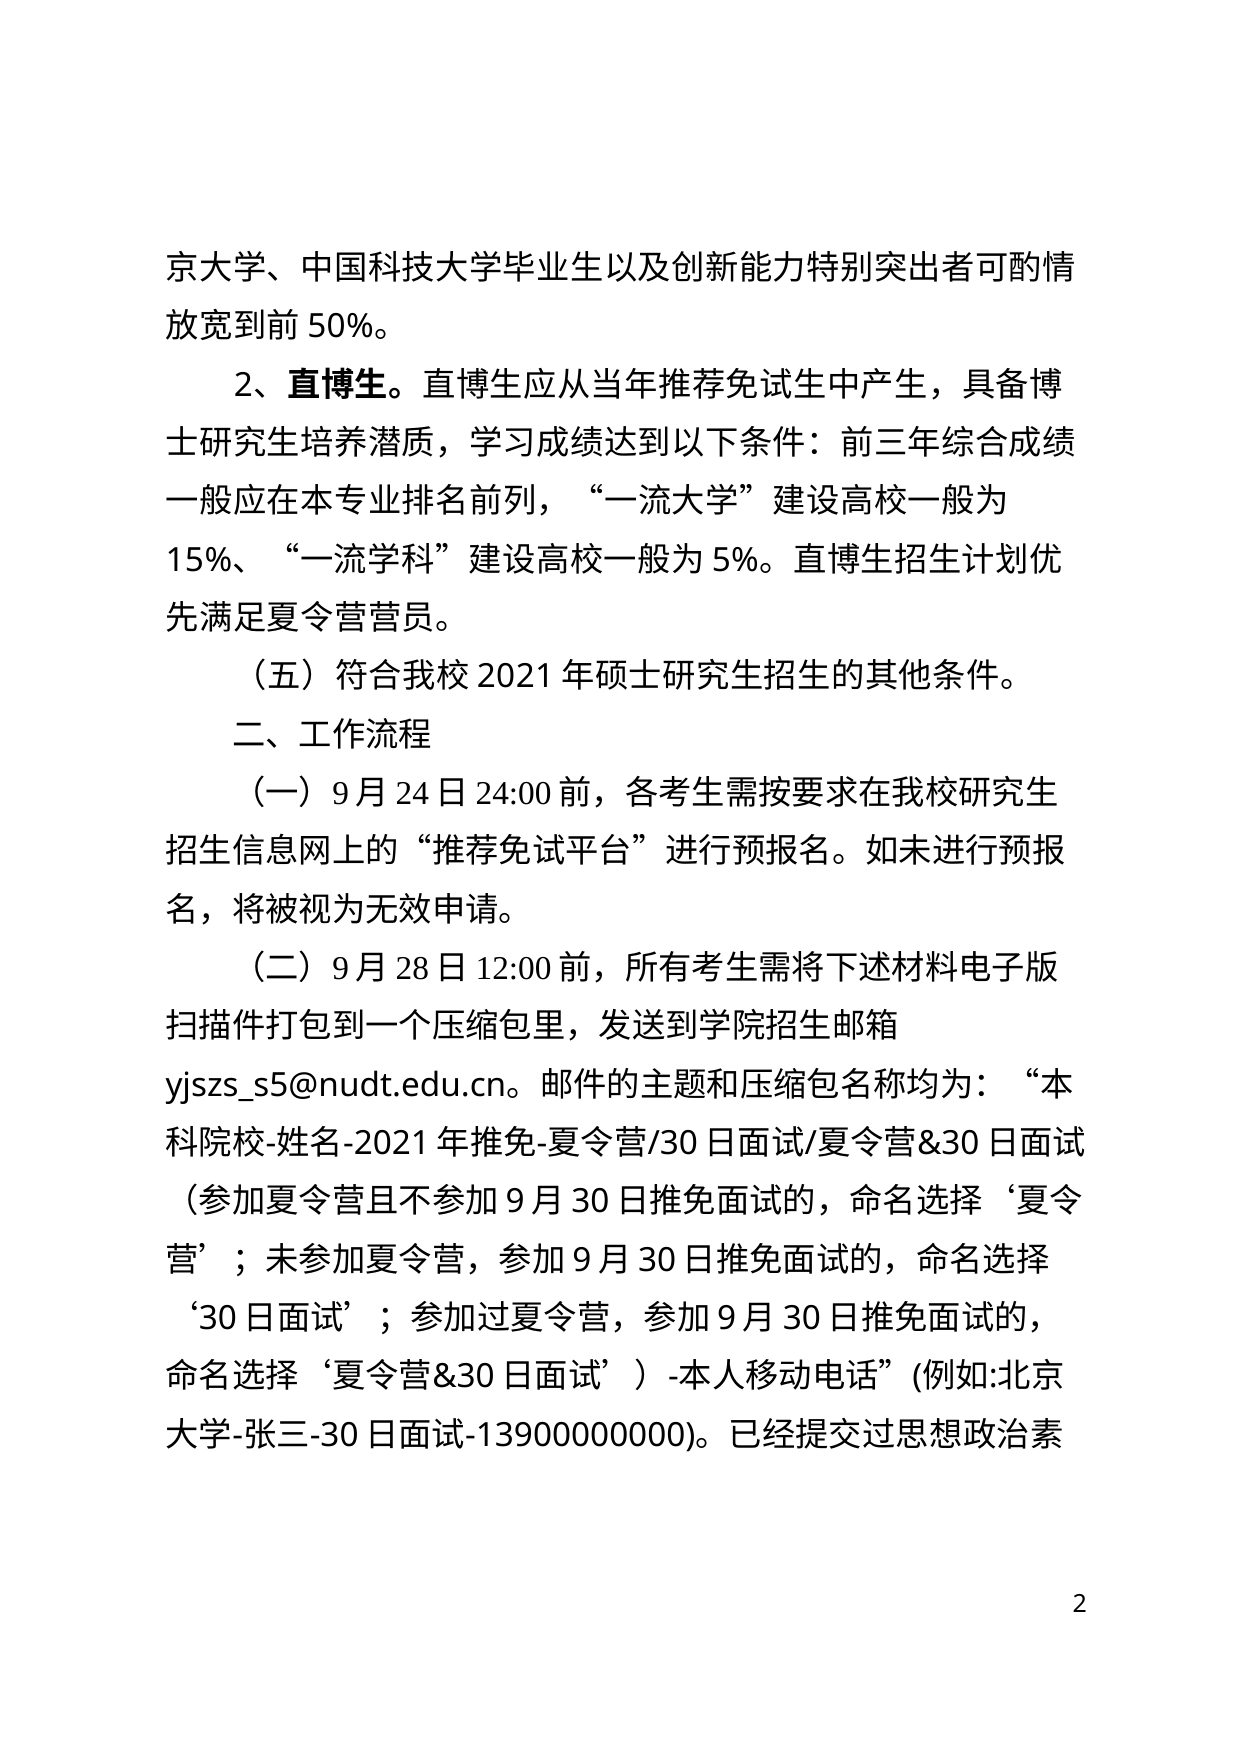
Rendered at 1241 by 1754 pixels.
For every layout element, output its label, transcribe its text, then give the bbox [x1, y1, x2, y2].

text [165, 933, 1087, 1458]
text 2、直博生。直博生应从当年推荐免试生中产生，具备博士研究生培养潜质，学习成绩达到以下条件：前三年综合成绩一般应在本专业排名前列，“一流大学”建设高校一般为15%、“一流学科”建设高校一般为5%。直博生招生计划优先满足夏令营营员。 [165, 349, 1087, 641]
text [165, 233, 1087, 349]
text （五）符合我校2021年硕士研究生招生的其他条件。 [165, 641, 1087, 699]
text 二、工作流程 [165, 699, 1087, 758]
text （一）9月24日24:00前，各考生需按要求在我校研究生招生信息网上的“推荐免试平台”进行预报名。如未进行预报名，将被视为无效申请。 [165, 758, 1087, 933]
